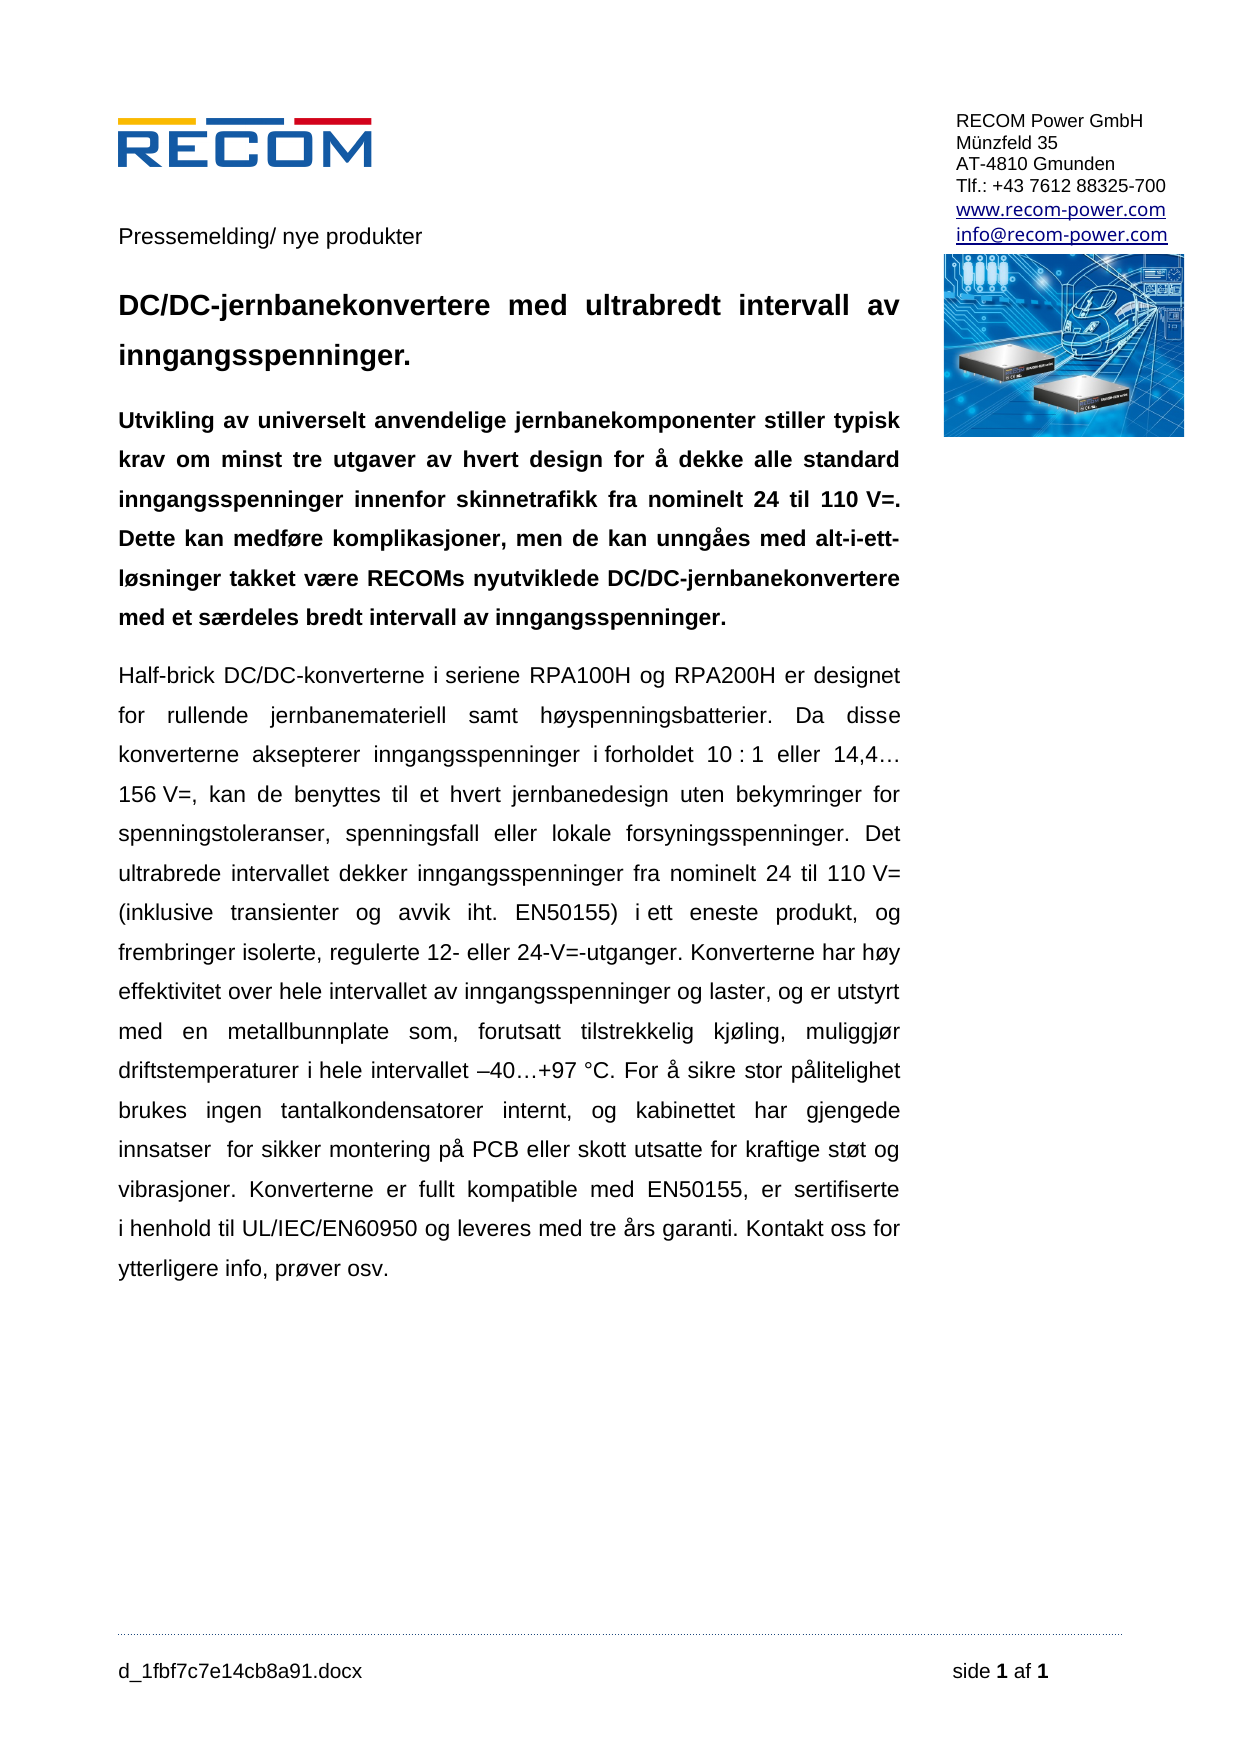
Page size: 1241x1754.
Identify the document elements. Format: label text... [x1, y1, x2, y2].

text Utvikling av universelt anvendelige jernbanekomponenter stiller typisk krav om minst tre utgaver av hvert design for å dekke alle standard inngangsspenninger innenfor skinnetrafikk fra nominelt 24 til 110 V=. Dette kan medføre komplikasjoner, men de kan unngåes med alt-i-ett-løsninger takket være RECOMs nyutviklede DC/DC-jernbanekonvertere med et særdeles bredt intervall av inngangsspenninger. [118, 407, 901, 631]
picture [943, 254, 1185, 436]
text Pressemelding/ nye produkter [118, 223, 886, 249]
text Half-brick DC/DC-konverterne i seriene RPA100H og RPA200H er designet for rullende jernbanemateriell samt høyspenningsbatterier. Da disse konverterne aksepterer inngangsspenninger i forholdet 10 : 1 eller 14,4…156 V=, kan de benyttes til et hvert jernbanedesign uten bekymringer for spenningstoleranser, spenningsfall eller lokale forsyningsspenninger. Det ultrabrede intervallet dekker inngangsspenninger fra nominelt 24 til 110 V= (inklusive transienter og avvik iht. EN50155) i ett eneste produkt, og frembringer isolerte, regulerte 12- eller 24-V=-utganger. Konverterne har høy effektivitet over hele intervallet av inngangsspenninger og laster, og er utstyrt med en metallbunnplate som, forutsatt tilstrekkelig kjøling, muliggjør driftstemperaturer i hele intervallet –40…+97 °C. For å sikre stor pålitelighet brukes ingen tantalkondensatorer internt, og kabinettet har gjengede innsatser for sikker montering på PCB eller skott utsatte for kraftige støt og vibrasjoner. Konverterne er fullt kompatible med EN50155, er sertifiserte i henhold til UL/IEC/EN60950 og leveres med tre års garanti. Kontakt oss for ytterligere info, prøver osv. [118, 662, 901, 1281]
picture [118, 118, 372, 167]
text DC/DC-jernbanekonvertere med ultrabredt intervall av inngangsspenninger. [118, 287, 901, 371]
